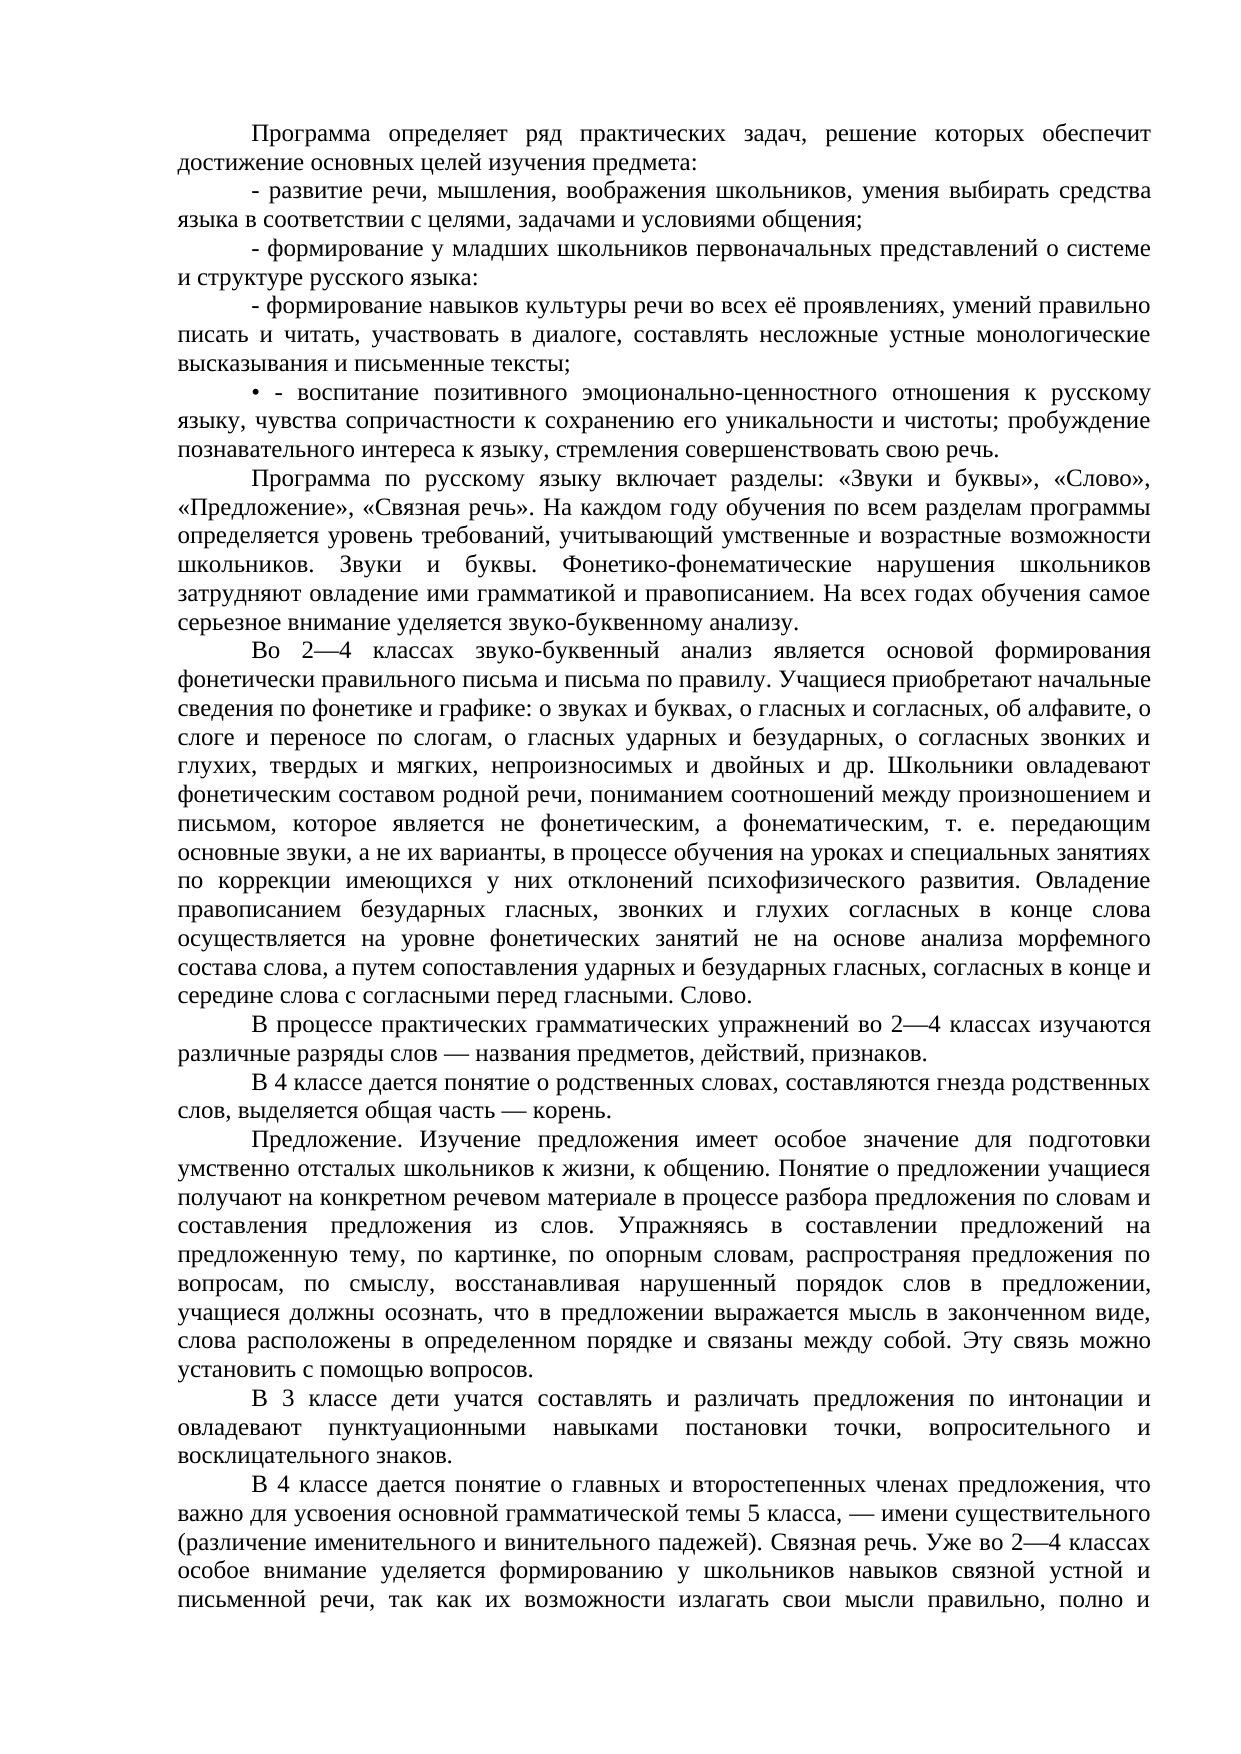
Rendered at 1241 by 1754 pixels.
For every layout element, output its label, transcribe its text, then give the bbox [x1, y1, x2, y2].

text Во 2—4 классах звуко-буквенный анализ является основой формирования фонетически правильного письма и письма по правилу. Учащиеся приобретают начальные сведения по фонетике и графике: о звуках и буквах, о гласных и согласных, об алфавите, о слоге и переносе по слогам, о гласных ударных и безударных, о согласных звонких и глухих, твердых и мягких, непроизносимых и двойных и др. Школьники овладевают фонетическим составом родной речи, пониманием соотношений между произношением и письмом, которое является не фонетическим, а фонематическим, т. е. передающим основные звуки, а не их варианты, в процессе обучения на уроках и специальных занятиях по коррекции имеющихся у них отклонений психофизического развития. Овладение правописанием безударных гласных, звонких и глухих согласных в конце слова осуществляется на уровне фонетических занятий не на основе анализа морфемного состава слова, а путем сопоставления ударных и безударных гласных, согласных в конце и середине слова с согласными перед гласными. Слово. [177, 636, 1152, 1009]
text - формирование у младших школьников первоначальных представлений о системе и структуре русского языка: [177, 233, 1152, 291]
text - развитие речи, мышления, воображения школьников, умения выбирать средства языка в соответствии с целями, задачами и условиями общения; [177, 176, 1152, 233]
text Предложение. Изучение предложения имеет особое значение для подготовки умственно отсталых школьников к жизни, к общению. Понятие о предложении учащиеся получают на конкретном речевом материале в процессе разбора предложения по словам и составления предложения из слов. Упражняясь в составлении предложений на предложенную тему, по картинке, по опорным словам, распространяя предложения по вопросам, по смыслу, восстанавливая нарушенный порядок слов в предложении, учащиеся должны осознать, что в предложении выражается мысль в законченном виде, слова расположены в определенном порядке и связаны между собой. Эту связь можно установить с помощью вопросов. [177, 1124, 1152, 1383]
text Программа по русскому языку включает разделы: «Звуки и буквы», «Слово», «Предложение», «Связная речь». На каждом году обучения по всем разделам программы определяется уровень требований, учитывающий умственные и возрастные возможности школьников. Звуки и буквы. Фонетико-фонематические нарушения школьников затрудняют овладение ими грамматикой и правописанием. На всех годах обучения самое серьезное внимание уделяется звуко-буквенному анализу. [177, 463, 1152, 636]
text В 3 классе дети учатся составлять и различать предложения по интонации и овладевают пунктуационными навыками постановки точки, вопросительного и восклицательного знаков. [177, 1383, 1152, 1469]
text Программа определяет ряд практических задач, решение которых обеспечит достижение основных целей изучения предмета: [177, 118, 1152, 176]
text - формирование навыков культуры речи во всех её проявлениях, умений правильно писать и читать, участвовать в диалоге, составлять несложные устные монологические высказывания и письменные тексты; [177, 291, 1152, 377]
text В процессе практических грамматических упражнений во 2—4 классах изучаются различные разряды слов — названия предметов, действий, признаков. [177, 1009, 1152, 1067]
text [177, 1469, 1152, 1613]
text В 4 классе дается понятие о родственных словах, составляются гнезда родственных слов, выделяется общая часть — корень. [177, 1067, 1152, 1124]
text • - воспитание позитивного эмоционально-ценностного отношения к русскому языку, чувства сопричастности к сохранению его уникальности и чистоты; пробуждение познавательного интереса к языку, стремления совершенствовать свою речь. [177, 377, 1152, 463]
